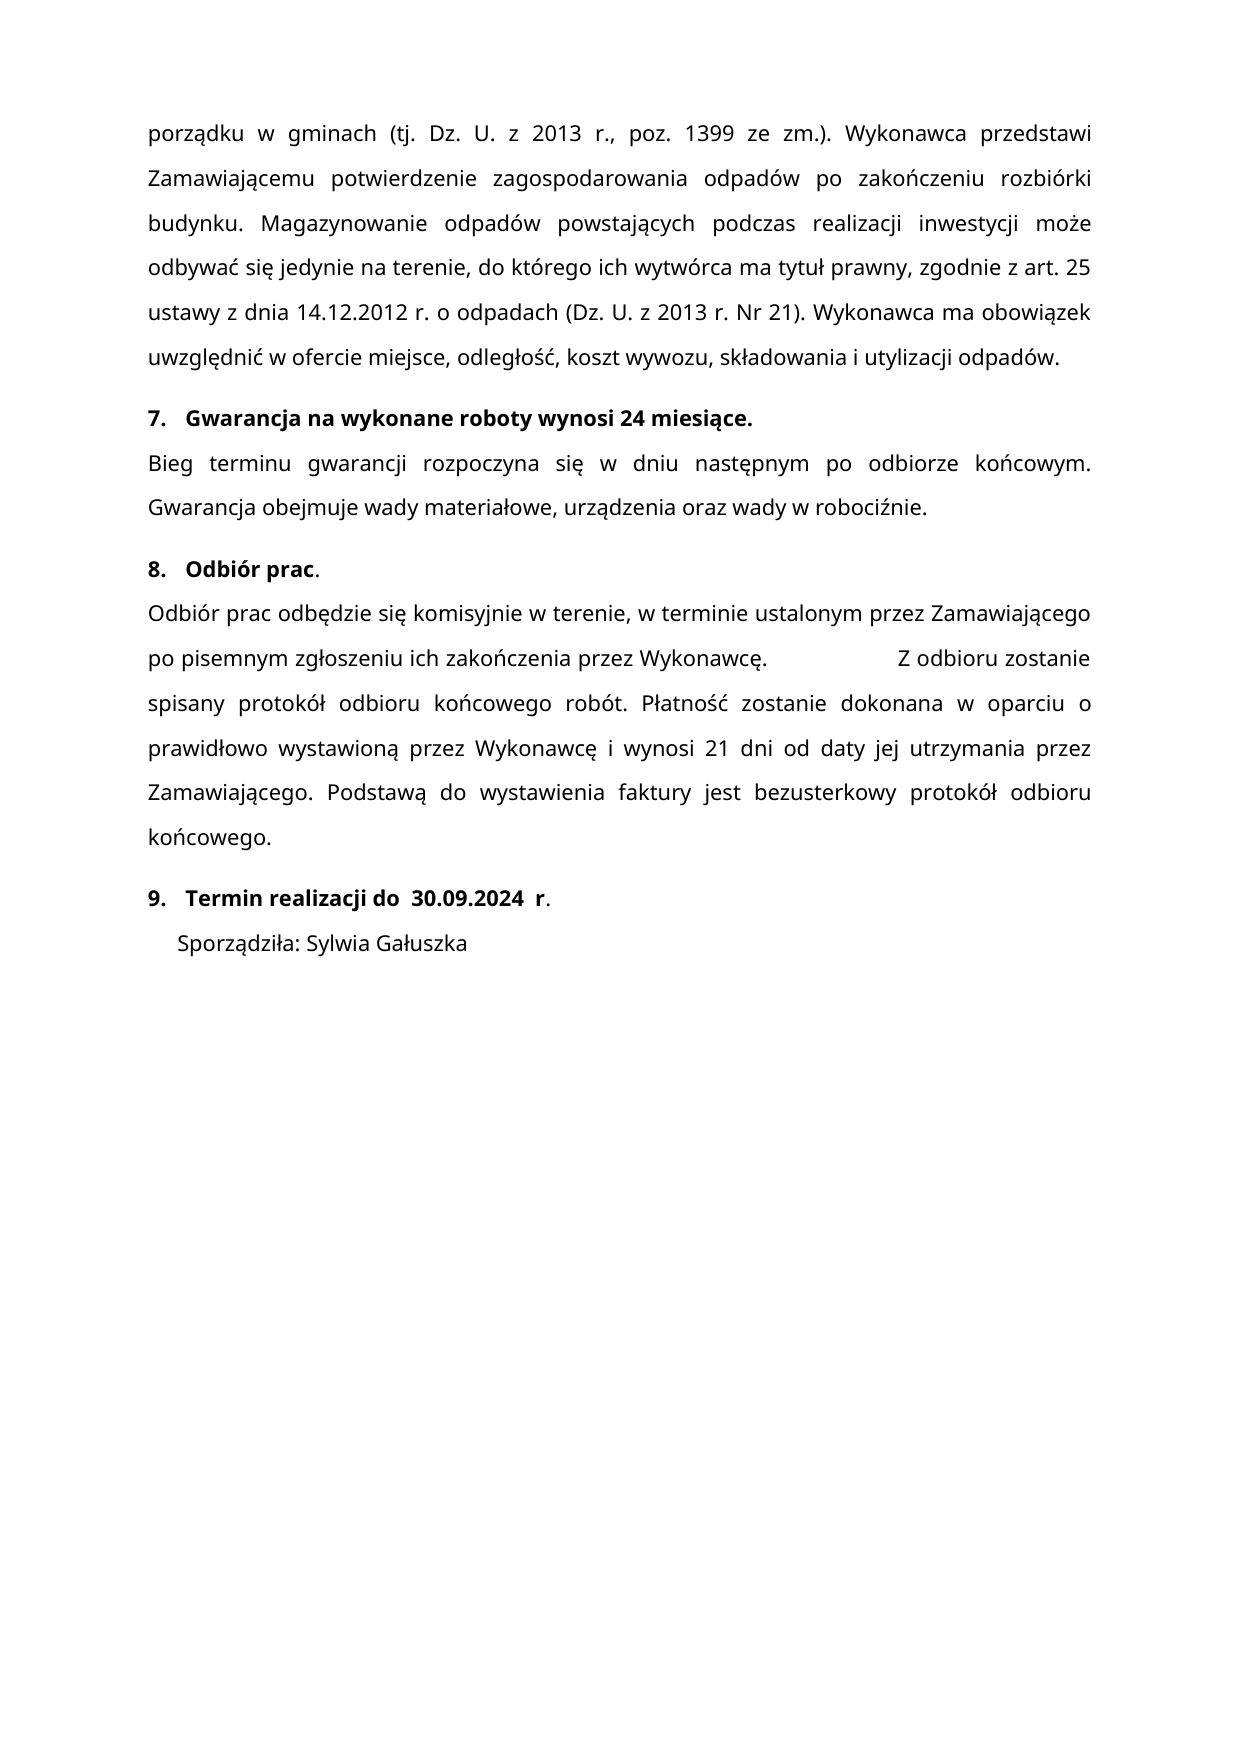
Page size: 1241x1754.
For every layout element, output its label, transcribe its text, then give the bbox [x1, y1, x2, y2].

text Sporządziła: Sylwia Gałuszka [177, 928, 1093, 958]
list Gwarancja na wykonane roboty wynosi 24 miesiące. [148, 403, 1093, 433]
list Termin realizacji do 30.09.2024 r. [148, 883, 1093, 913]
text Bieg terminu gwarancji rozpoczyna się w dniu następnym po odbiorze końcowym. Gwarancja obejmuje wady materiałowe, urządzenia oraz wady w robociźnie. [148, 448, 1093, 522]
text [148, 118, 1093, 371]
text Odbiór prac odbędzie się komisyjnie w terenie, w terminie ustalonym przez Zamawiającego po pisemnym zgłoszeniu ich zakończenia przez Wykonawcę. Z odbioru zostanie spisany protokół odbioru końcowego robót. Płatność zostanie dokonana w oparciu o prawidłowo wystawioną przez Wykonawcę i wynosi 21 dni od daty jej utrzymania przez Zamawiającego. Podstawą do wystawienia faktury jest bezusterkowy protokół odbioru końcowego. [148, 598, 1093, 852]
list Odbiór prac. [148, 554, 1093, 583]
